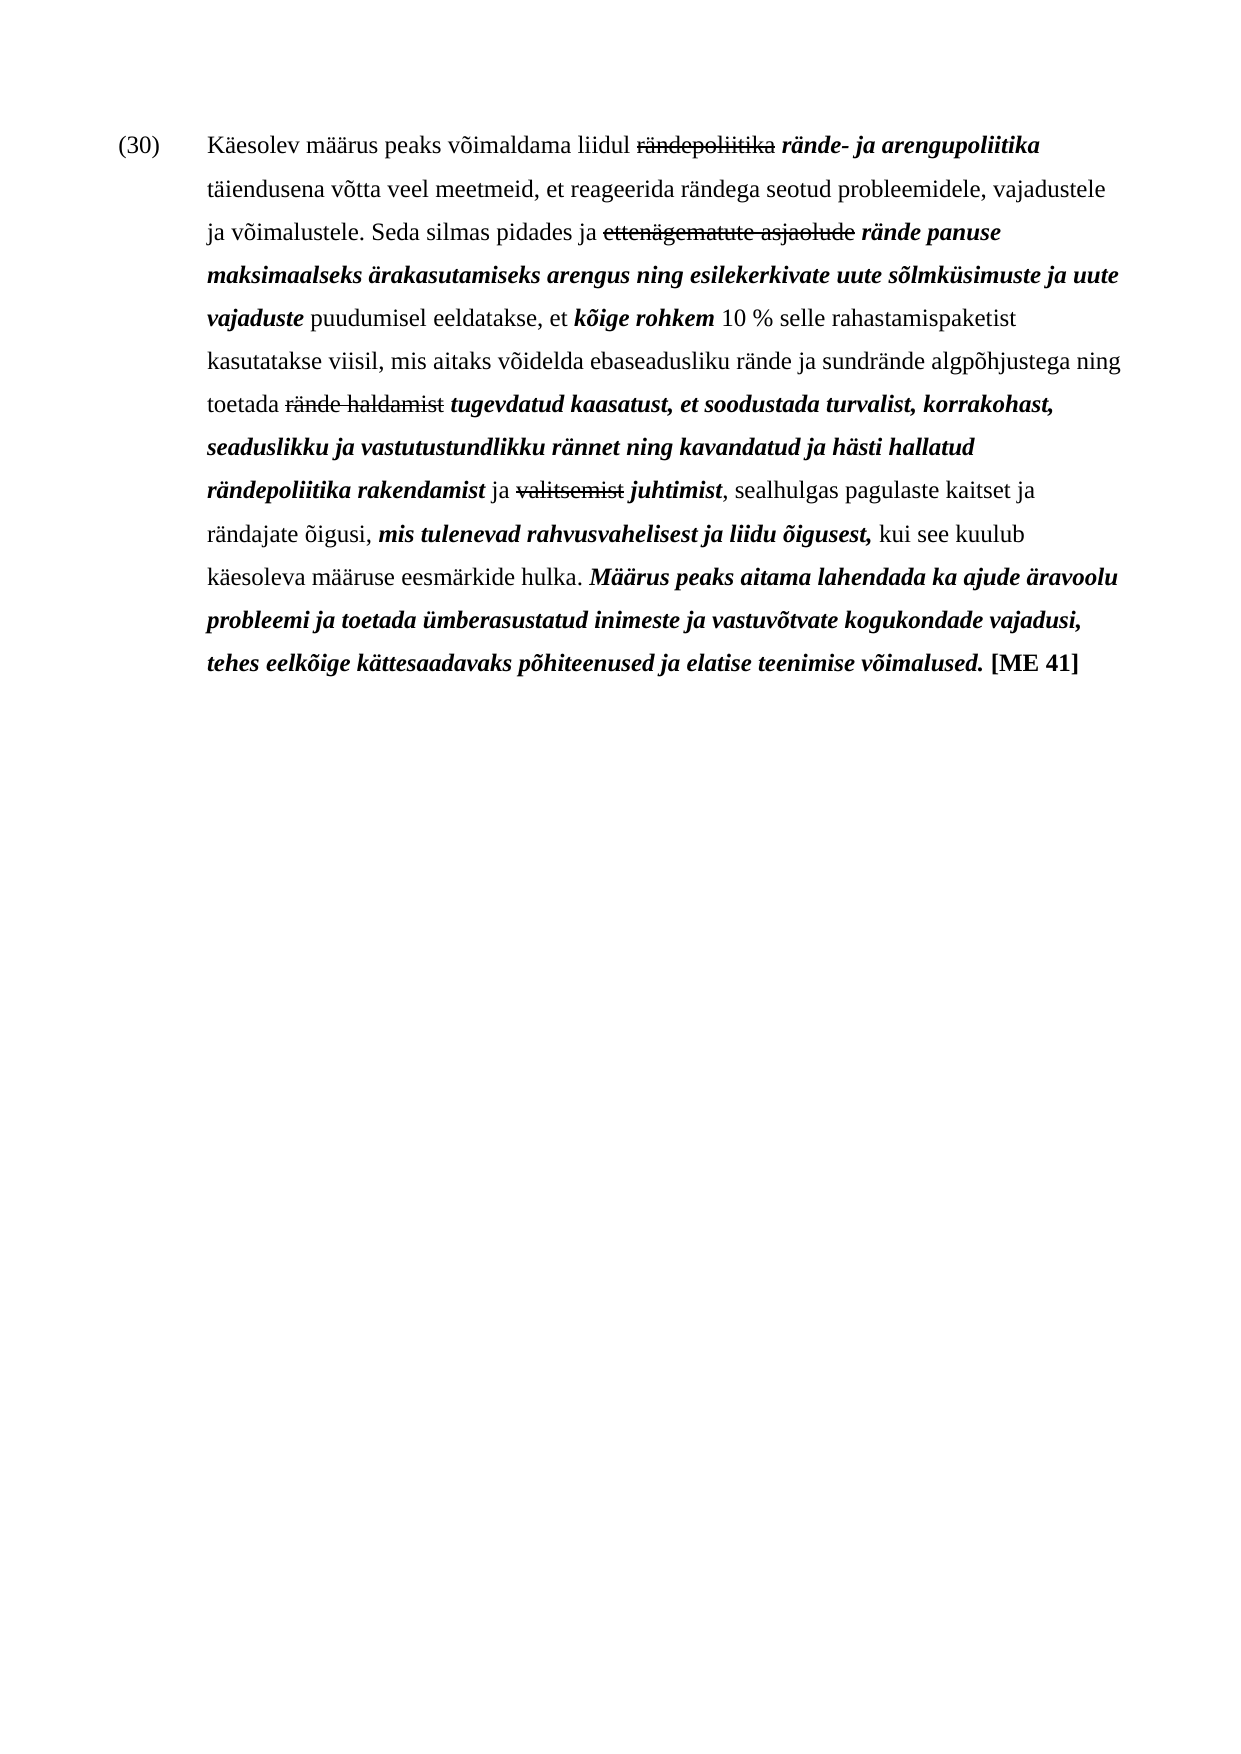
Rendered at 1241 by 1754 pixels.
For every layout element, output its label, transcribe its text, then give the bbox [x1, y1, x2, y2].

text (30) Käesolev määrus peaks võimaldama liidul rändepoliitika rände- ja arengupoliitika täiendusena võtta veel meetmeid, et reageerida rändega seotud probleemidele, vajadustele ja võimalustele. Seda silmas pidades ja ettenägematute asjaolude rände panuse maksimaalseks ärakasutamiseks arengus ning esilekerkivate uute sõlmküsimuste ja uute vajaduste puudumisel eeldatakse, et kõige rohkem 10 % selle rahastamispaketist kasutatakse viisil, mis aitaks võidelda ebaseadusliku rände ja sundrände algpõhjustega ning toetada rände haldamist tugevdatud kaasatust, et soodustada turvalist, korrakohast, seaduslikku ja vastutustundlikku rännet ning kavandatud ja hästi hallatud rändepoliitika rakendamist ja valitsemist juhtimist, sealhulgas pagulaste kaitset ja rändajate õigusi, mis tulenevad rahvusvahelisest ja liidu õigusest, kui see kuulub käesoleva määruse eesmärkide hulka. Määrus peaks aitama lahendada ka ajude äravoolu probleemi ja toetada ümberasustatud inimeste ja vastuvõtvate kogukondade vajadusi, tehes eelkõige kättesaadavaks põhiteenused ja elatise teenimise võimalused. [ME 41] [118, 131, 1122, 677]
